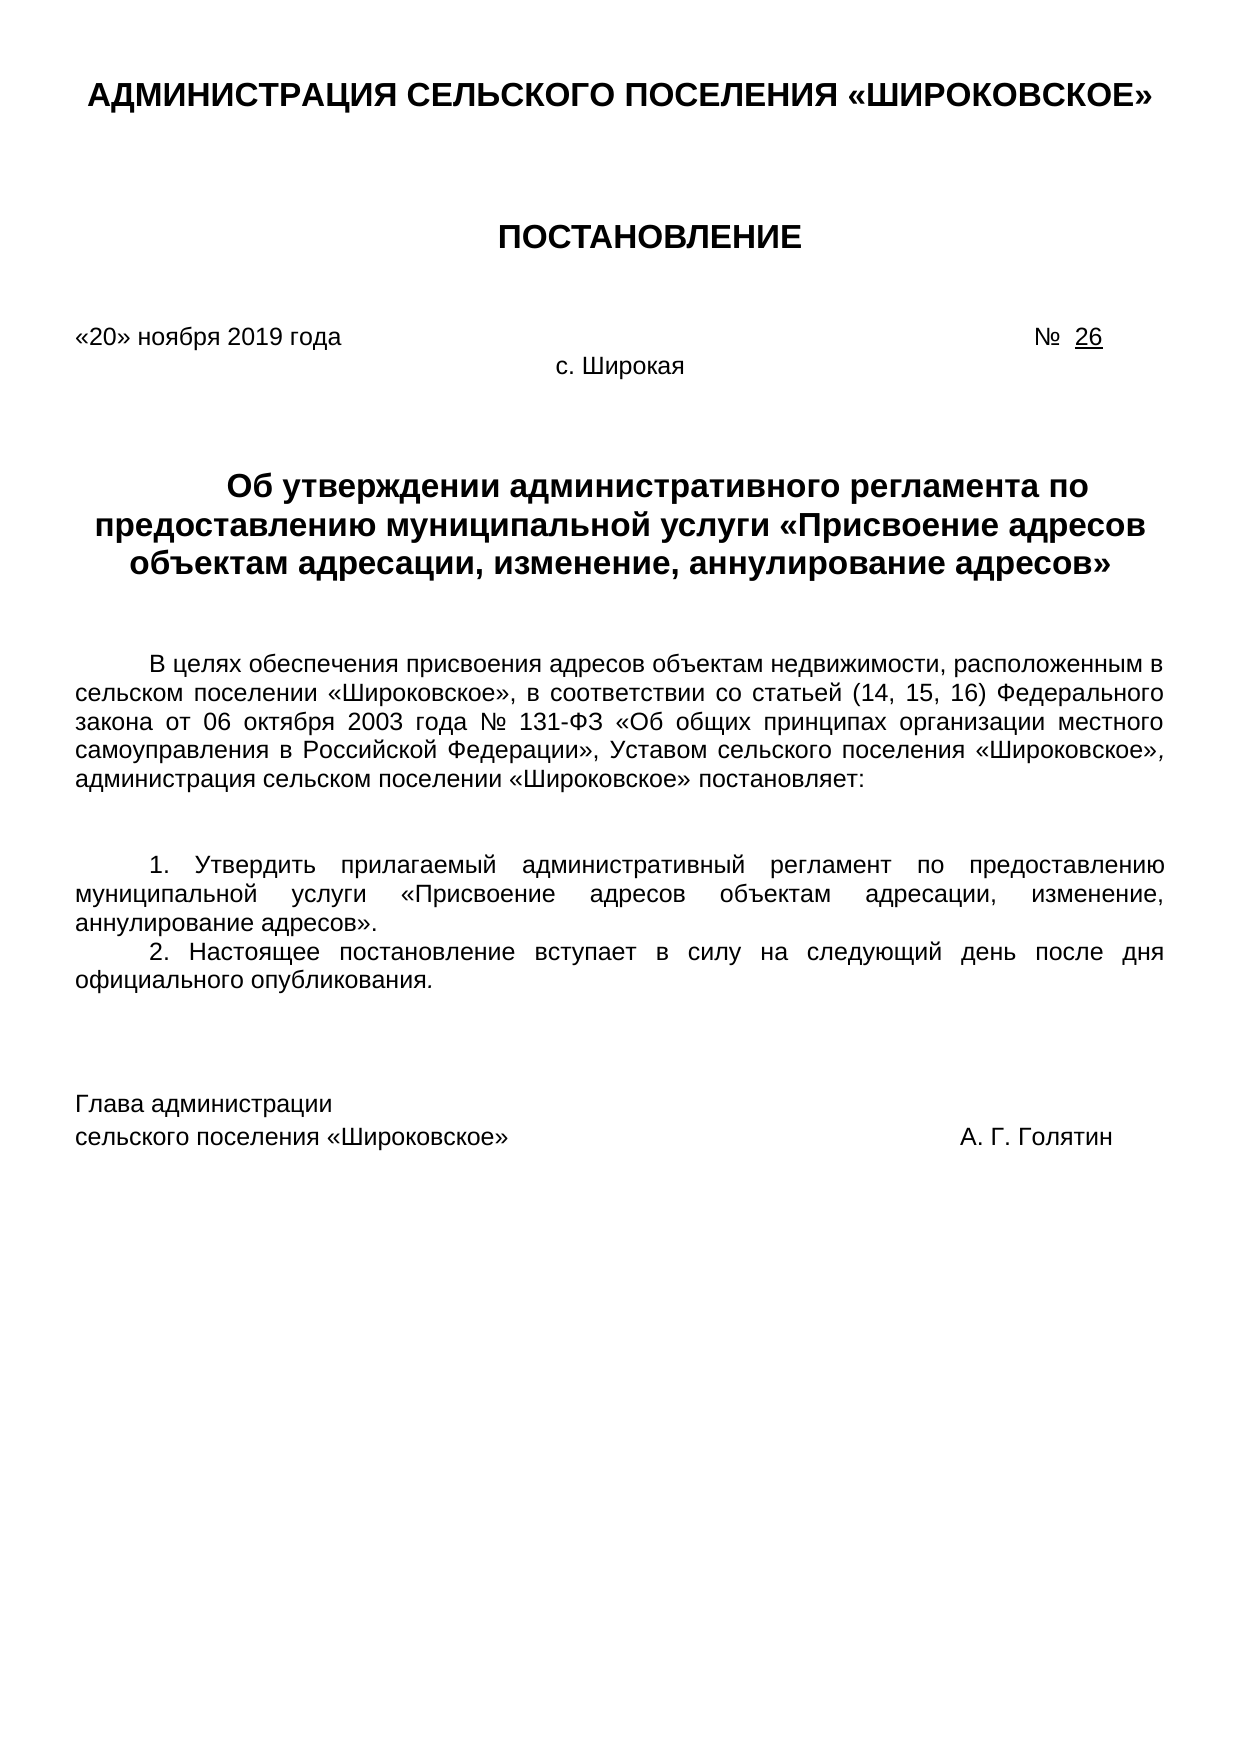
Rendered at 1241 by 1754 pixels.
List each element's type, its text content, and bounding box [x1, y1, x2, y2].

text с. Широкая [75, 351, 1165, 380]
text сельского поселения «Широковское» А. Г. Голятин [75, 1122, 1166, 1151]
title «20» ноября 2019 года № 26 [75, 322, 1166, 351]
title ПОСТАНОВЛЕНИЕ [75, 217, 1166, 255]
text Глава администрации [75, 1089, 1165, 1117]
text АДМИНИСТРАЦИЯ СЕЛЬСКОГО ПОСЕЛЕНИЯ «ШИРОКОВСКОЕ» [75, 75, 1165, 113]
text В целях обеспечения присвоения адресов объектам недвижимости, расположенным в сельском поселении «Широковское», в соответствии со статьей (14, 15, 16) Федерального закона от 06 октября 2003 года № 131-ФЗ «Об общих принципах организации местного самоуправления в Российской Федерации», Уставом сельского поселения «Широковское», администрация сельском поселении «Широковское» постановляет: [75, 649, 1165, 793]
text 1. Утвердить прилагаемый административный регламент по предоставлению муниципальной услуги «Присвоение адресов объектам адресации, изменение, аннулирование адресов». [75, 850, 1165, 936]
text 2. Настоящее постановление вступает в силу на следующий день после дня официального опубликования. [75, 936, 1166, 994]
subtitle Об утверждении административного регламента по предоставлению муниципальной услуги «Присвоение адресов объектам адресации, изменение, аннулирование адресов» [75, 467, 1166, 582]
